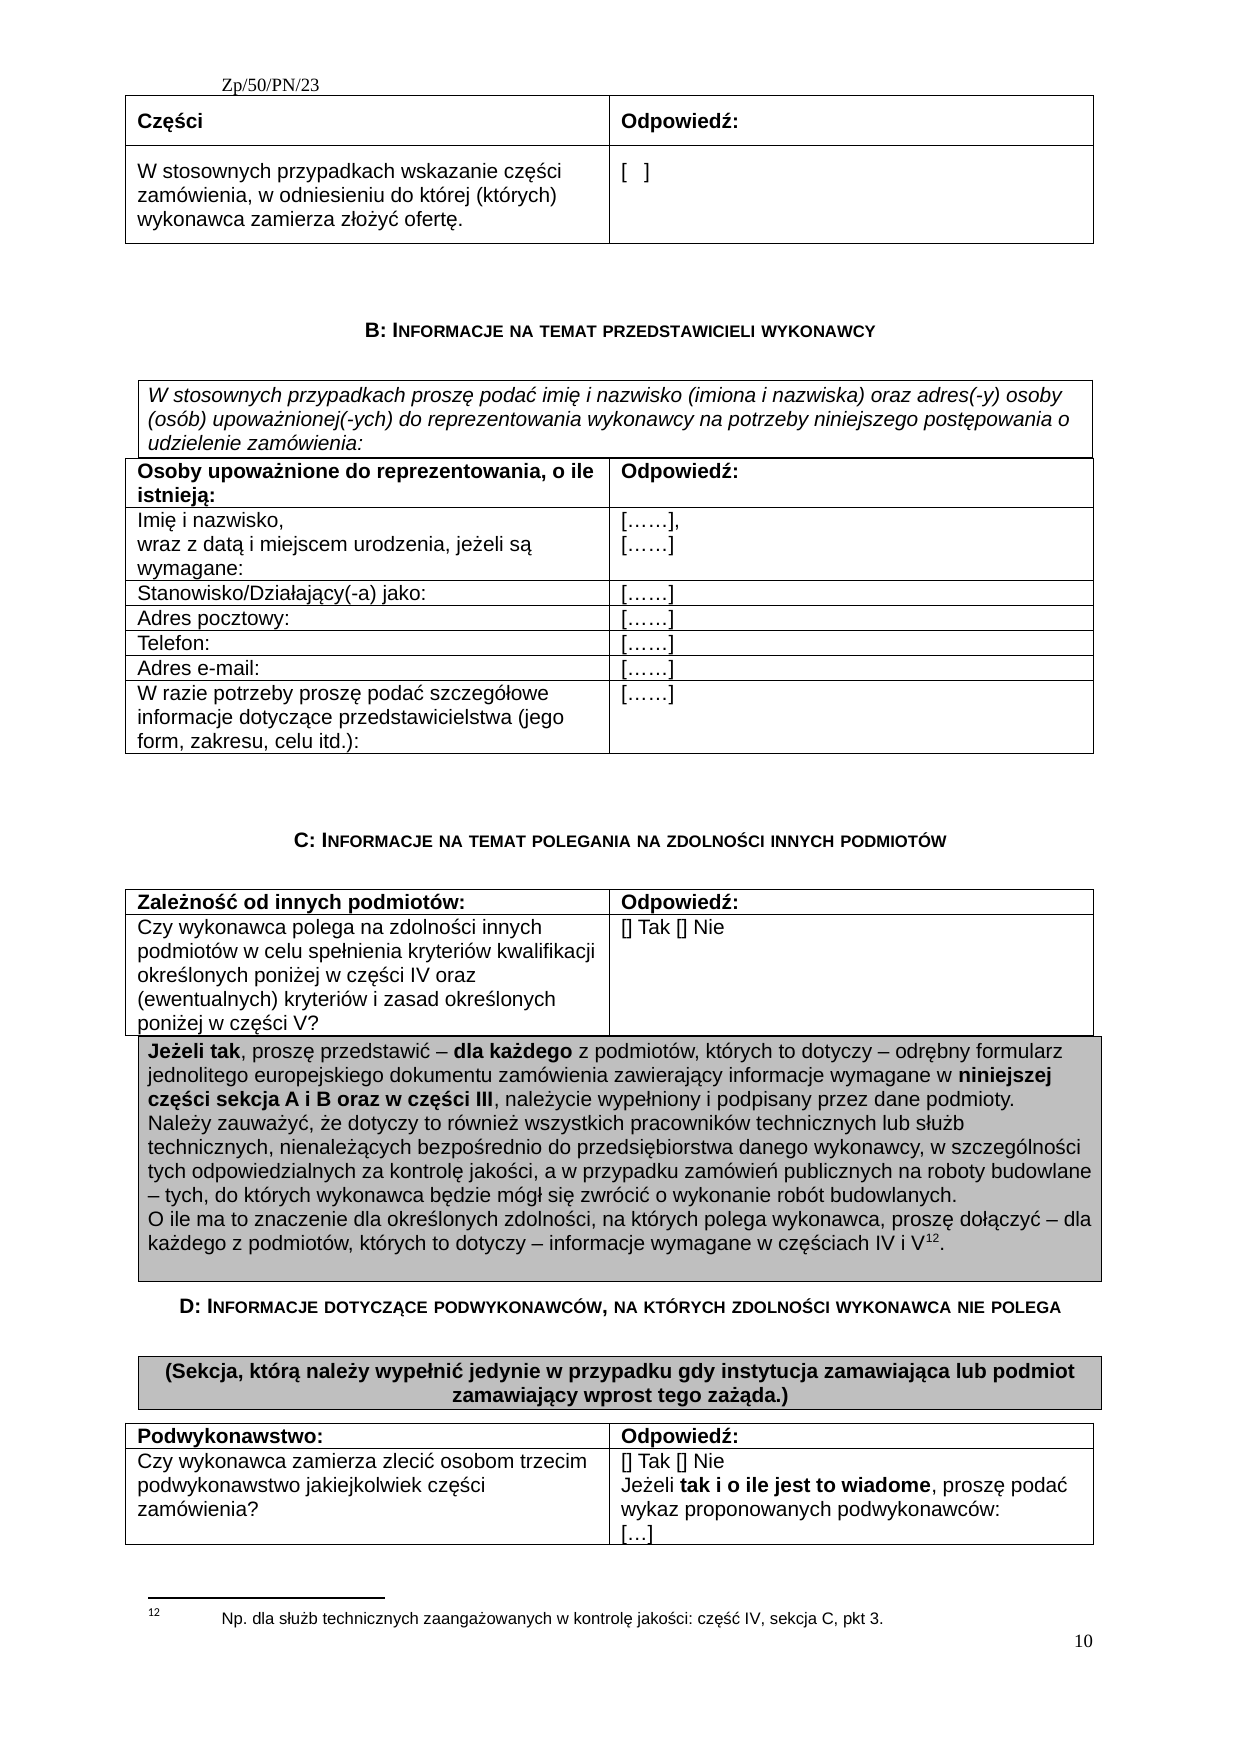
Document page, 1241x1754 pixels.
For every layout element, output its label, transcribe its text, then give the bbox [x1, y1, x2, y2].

table_cell W razie potrzeby proszę podać szczegółowe informacje dotyczące przedstawicielstwa (jego form, zakresu, celu itd.): [126, 681, 609, 753]
table_header Podwykonawstwo: [126, 1424, 609, 1447]
table_header Odpowiedź: [610, 459, 1093, 507]
table_header Zależność od innych podmiotów: [126, 890, 609, 914]
text D: Informacje dotyczące podwykonawców, na których zdolności wykonawca nie polega [148, 1294, 1092, 1318]
text (Sekcja, którą należy wypełnić jedynie w przypadku gdy instytucja zamawiająca lub podmiot zamawiający wprost tego zażąda.) [139, 1357, 1101, 1409]
table_cell [ ] [610, 146, 1093, 243]
table_cell [……] [610, 581, 1093, 605]
text C: Informacje na temat polegania na zdolności innych podmiotów [148, 828, 1092, 852]
table_cell [……] [610, 681, 1093, 753]
table_cell [……] [610, 631, 1093, 655]
text W stosownych przypadkach proszę podać imię i nazwisko (imiona i nazwiska) oraz adres(-y) osoby (osób) upoważnionej(-ych) do reprezentowania wykonawcy na potrzeby niniejszego postępowania o udzielenie zamówienia: [139, 381, 1092, 457]
table_cell Części [126, 96, 609, 145]
table_cell Czy wykonawca polega na zdolności innych podmiotów w celu spełnienia kryteriów kwalifikacji określonych poniżej w części IV oraz (ewentualnych) kryteriów i zasad określonych poniżej w części V? [126, 915, 609, 1035]
table_cell Adres e-mail: [126, 656, 609, 680]
table_cell Telefon: [126, 631, 609, 655]
table_cell Imię i nazwisko, wraz z datą i miejscem urodzenia, jeżeli są wymagane: [126, 508, 609, 580]
table_header Odpowiedź: [610, 890, 1093, 914]
table_cell Stanowisko/Działający(-a) jako: [126, 581, 609, 605]
table_cell Adres pocztowy: [126, 606, 609, 630]
table_cell Czy wykonawca zamierza zlecić osobom trzecim podwykonawstwo jakiejkolwiek części zamówienia? [126, 1449, 609, 1544]
table_header Odpowiedź: [610, 1424, 1093, 1447]
table_cell [] Tak [] Nie [610, 915, 1093, 1035]
table_cell Odpowiedź: [610, 96, 1093, 145]
table_cell [……], [……] [610, 508, 1093, 580]
text Jeżeli tak, proszę przedstawić – dla każdego z podmiotów, których to dotyczy – odrębny formularz jednolitego europejskiego dokumentu zamówienia zawierający informacje wymagane w niniejszej części sekcja A i B oraz w części III, należycie wypełniony i podpisany przez dane podmioty. Należy zauważyć, że dotyczy to również wszystkich pracowników technicznych lub służb technicznych, nienależących bezpośrednio do przedsiębiorstwa danego wykonawcy, w szczególności tych odpowiedzialnych za kontrolę jakości, a w przypadku zamówień publicznych na roboty budowlane – tych, do których wykonawca będzie mógł się zwrócić o wykonanie robót budowlanych. O ile ma to znaczenie dla określonych zdolności, na których polega wykonawca, proszę dołączyć – dla każdego z podmiotów, których to dotyczy – informacje wymagane w częściach IV i V. [139, 1037, 1101, 1252]
table_cell [……] [610, 606, 1093, 630]
text B: Informacje na temat przedstawicieli wykonawcy [148, 318, 1092, 342]
table_header Osoby upoważnione do reprezentowania, o ile istnieją: [126, 459, 609, 507]
table_cell [……] [610, 656, 1093, 680]
table_cell W stosownych przypadkach wskazanie części zamówienia, w odniesieniu do której (których) wykonawca zamierza złożyć ofertę. [126, 146, 609, 243]
table_cell [] Tak [] Nie Jeżeli tak i o ile jest to wiadome, proszę podać wykaz proponowanych podwykonawców: […] [610, 1449, 1093, 1544]
